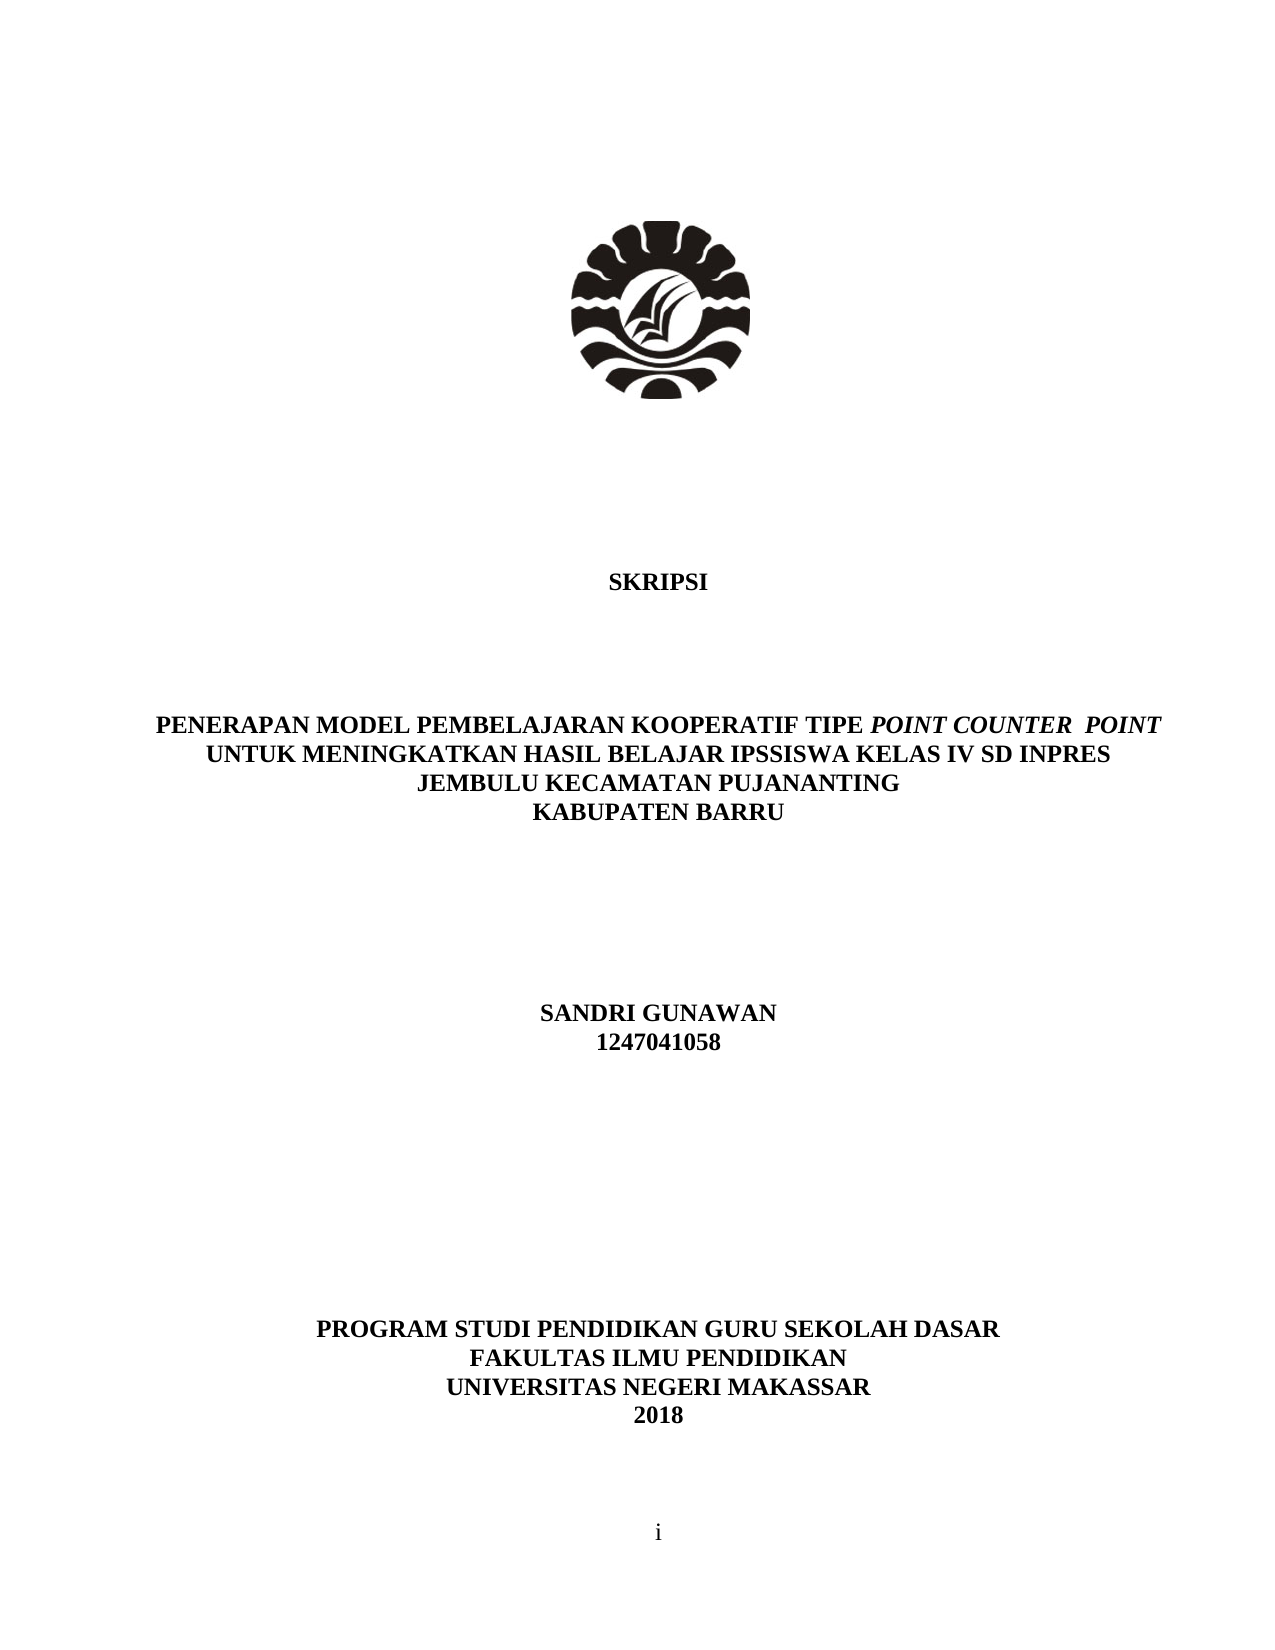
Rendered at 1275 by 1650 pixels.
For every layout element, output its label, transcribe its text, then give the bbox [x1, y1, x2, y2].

text SKRIPSI [150, 567, 1167, 596]
text PENERAPAN MODEL PEMBELAJARAN KOOPERATIF TIPE POINT COUNTER POINT [150, 711, 1167, 739]
text 1247041058 [150, 1027, 1167, 1056]
text UNTUK MENINGKATKAN HASIL BELAJAR IPSSISWA KELAS IV SD INPRES JEMBULU KECAMATAN PUJANANTING [150, 739, 1167, 797]
text PROGRAM STUDI PENDIDIKAN GURU SEKOLAH DASAR [150, 1314, 1167, 1343]
text SANDRI GUNAWAN [150, 998, 1167, 1027]
picture [571, 221, 750, 399]
text KABUPATEN BARRU [150, 797, 1167, 826]
text UNIVERSITAS NEGERI MAKASSAR [150, 1372, 1167, 1401]
text FAKULTAS ILMU PENDIDIKAN [150, 1343, 1167, 1372]
text 2018 [150, 1401, 1167, 1429]
